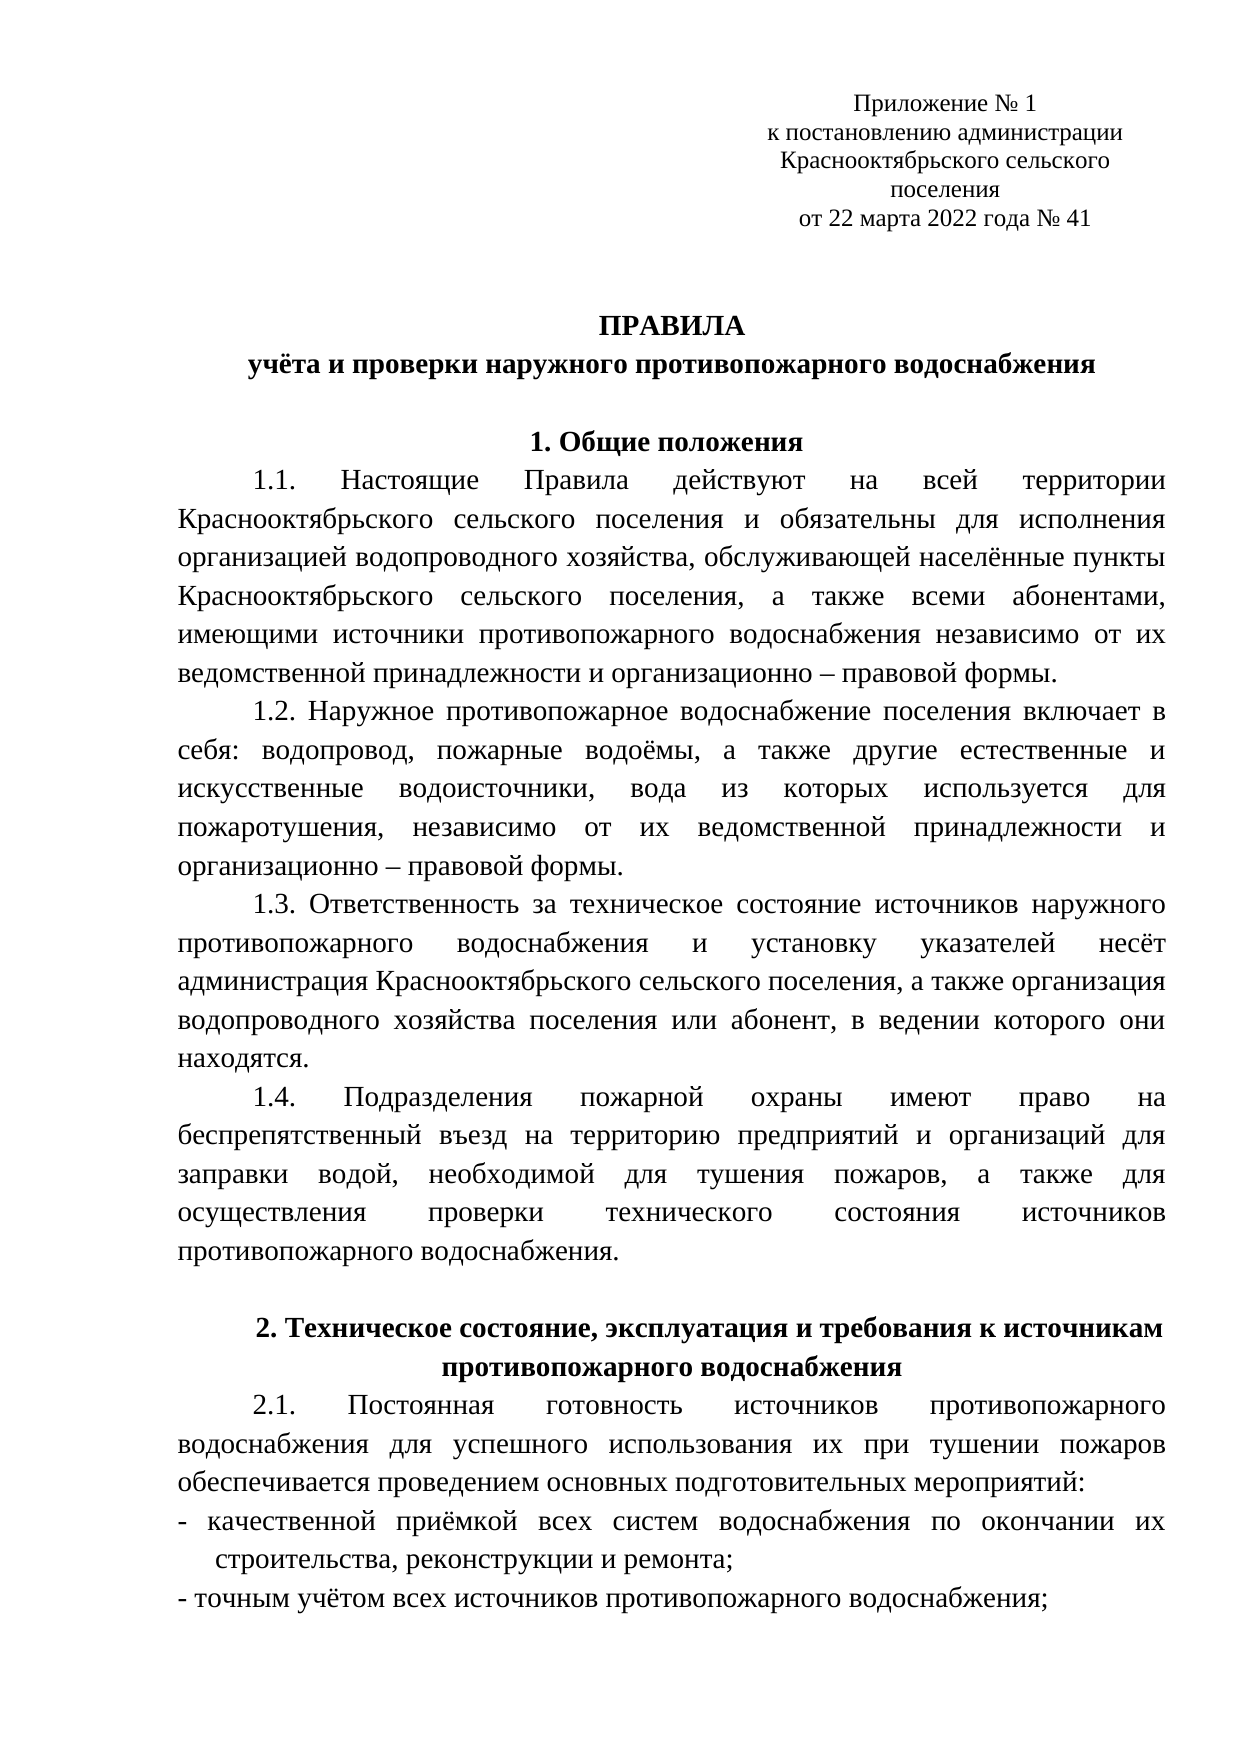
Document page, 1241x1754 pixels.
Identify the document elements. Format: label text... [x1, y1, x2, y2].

text к постановлению администрации Краснооктябрьского сельского поселения [723, 117, 1167, 203]
text 1.4. Подразделения пожарной охраны имеют право на беспрепятственный въезд на территорию предприятий и организаций для заправки водой, необходимой для тушения пожаров, а также для осуществления проверки технического состояния источников противопожарного водоснабжения. [177, 1079, 1167, 1267]
text 2. Техническое состояние, эксплуатация и требования к источникам противопожарного водоснабжения [177, 1310, 1167, 1382]
text учёта и проверки наружного противопожарного водоснабжения [177, 347, 1167, 380]
text 1.1. Настоящие Правила действуют на всей территории Краснооктябрьского сельского поселения и обязательны для исполнения организацией водопроводного хозяйства, обслуживающей населённые пункты Краснооктябрьского сельского поселения, а также всеми абонентами, имеющими источники противопожарного водоснабжения независимо от их ведомственной принадлежности и организационно – правовой формы. [177, 462, 1167, 688]
text ПРАВИЛА [177, 308, 1167, 342]
text 1.2. Наружное противопожарное водоснабжение поселения включает в себя: водопровод, пожарные водоёмы, а также другие естественные и искусственные водоисточники, вода из которых используется для пожаротушения, независимо от их ведомственной принадлежности и организационно – правовой формы. [177, 693, 1167, 881]
text - точным учётом всех источников противопожарного водоснабжения; [177, 1580, 1167, 1613]
text 1. Общие положения [177, 424, 1167, 457]
text 2.1. Постоянная готовность источников противопожарного водоснабжения для успешного использования их при тушении пожаров обеспечивается проведением основных подготовительных мероприятий: [177, 1387, 1167, 1498]
text 1.3. Ответственность за техническое состояние источников наружного противопожарного водоснабжения и установку указателей несёт администрация Краснооктябрьского сельского поселения, а также организация водопроводного хозяйства поселения или абонент, в ведении которого они находятся. [177, 886, 1167, 1074]
text Приложение № 1 [723, 88, 1167, 117]
text - качественной приёмкой всех систем водоснабжения по окончании их строительства, реконструкции и ремонта; [177, 1503, 1167, 1575]
text от 22 марта 2022 года № 41 [723, 203, 1167, 232]
